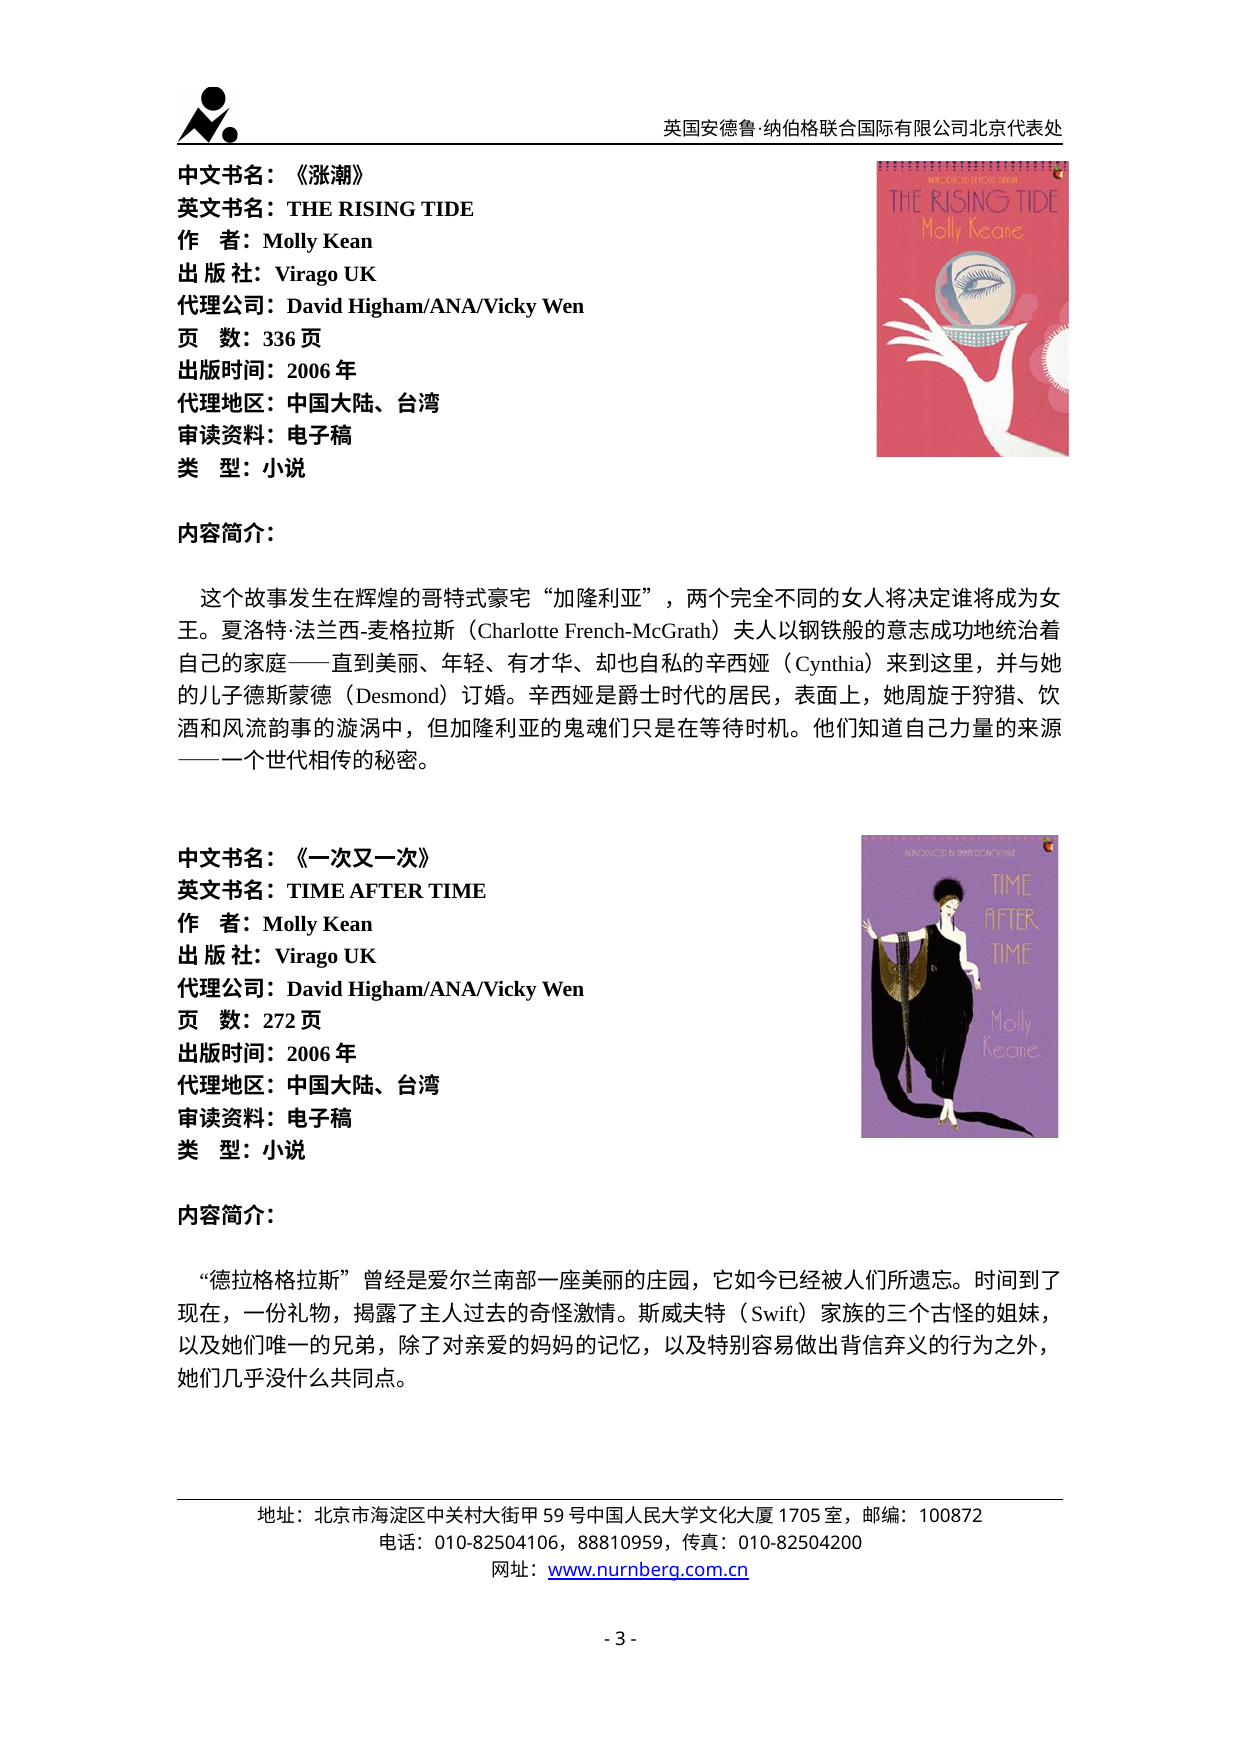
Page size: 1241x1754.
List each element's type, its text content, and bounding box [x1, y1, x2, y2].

picture [876, 161, 1069, 457]
text 英文书名：THE RISING TIDE [177, 190, 876, 223]
text 出 版 社：Virago UK [177, 255, 876, 288]
text 出版时间：2006年 [177, 353, 876, 385]
text 代理公司：David Higham/ANA/Vicky Wen [177, 970, 861, 1003]
text 内容简介： [177, 515, 1063, 548]
text 审读资料：电子稿 [177, 418, 876, 450]
text 出 版 社：Virago UK [177, 938, 861, 970]
text 出版时间：2006年 [177, 1035, 861, 1068]
text 代理地区：中国大陆、台湾 [177, 385, 876, 418]
text 这个故事发生在辉煌的哥特式豪宅“加隆利亚”，两个完全不同的女人将决定谁将成为女王。夏洛特·法兰西-麦格拉斯（Charlotte French-McGrath）夫人以钢铁般的意志成功地统治着自己的家庭——直到美丽、年轻、有才华、却也自私的辛西娅（Cynthia）来到这里，并与她的儿子德斯蒙德（Desmond）订婚。辛西娅是爵士时代的居民，表面上，她周旋于狩猎、饮酒和风流韵事的漩涡中，但加隆利亚的鬼魂们只是在等待时机。他们知道自己力量的来源——一个世代相传的秘密。 [177, 580, 1063, 775]
text 页 数：272页 [177, 1003, 861, 1035]
text “德拉格格拉斯”曾经是爱尔兰南部一座美丽的庄园，它如今已经被人们所遗忘。时间到了现在，一份礼物，揭露了主人过去的奇怪激情。斯威夫特（Swift）家族的三个古怪的姐妹，以及她们唯一的兄弟，除了对亲爱的妈妈的记忆，以及特别容易做出背信弃义的行为之外，她们几乎没什么共同点。 [177, 1263, 1063, 1393]
text 页 数：336页 [177, 320, 876, 353]
text 作 者：Molly Kean [177, 905, 861, 938]
text 作 者：Molly Kean [177, 223, 876, 255]
text 英文书名：TIME AFTER TIME [177, 873, 861, 905]
text 中文书名：《涨潮》 [177, 158, 1063, 190]
text 中文书名：《一次又一次》 [177, 840, 861, 873]
text 类 型：小说 [177, 1133, 1063, 1165]
text 类 型：小说 [177, 450, 1063, 483]
text 代理公司：David Higham/ANA/Vicky Wen [177, 288, 876, 320]
text 审读资料：电子稿 [177, 1100, 861, 1133]
picture [861, 835, 1059, 1138]
text 内容简介： [177, 1198, 1063, 1230]
text 代理地区：中国大陆、台湾 [177, 1068, 861, 1100]
picture [177, 87, 238, 143]
